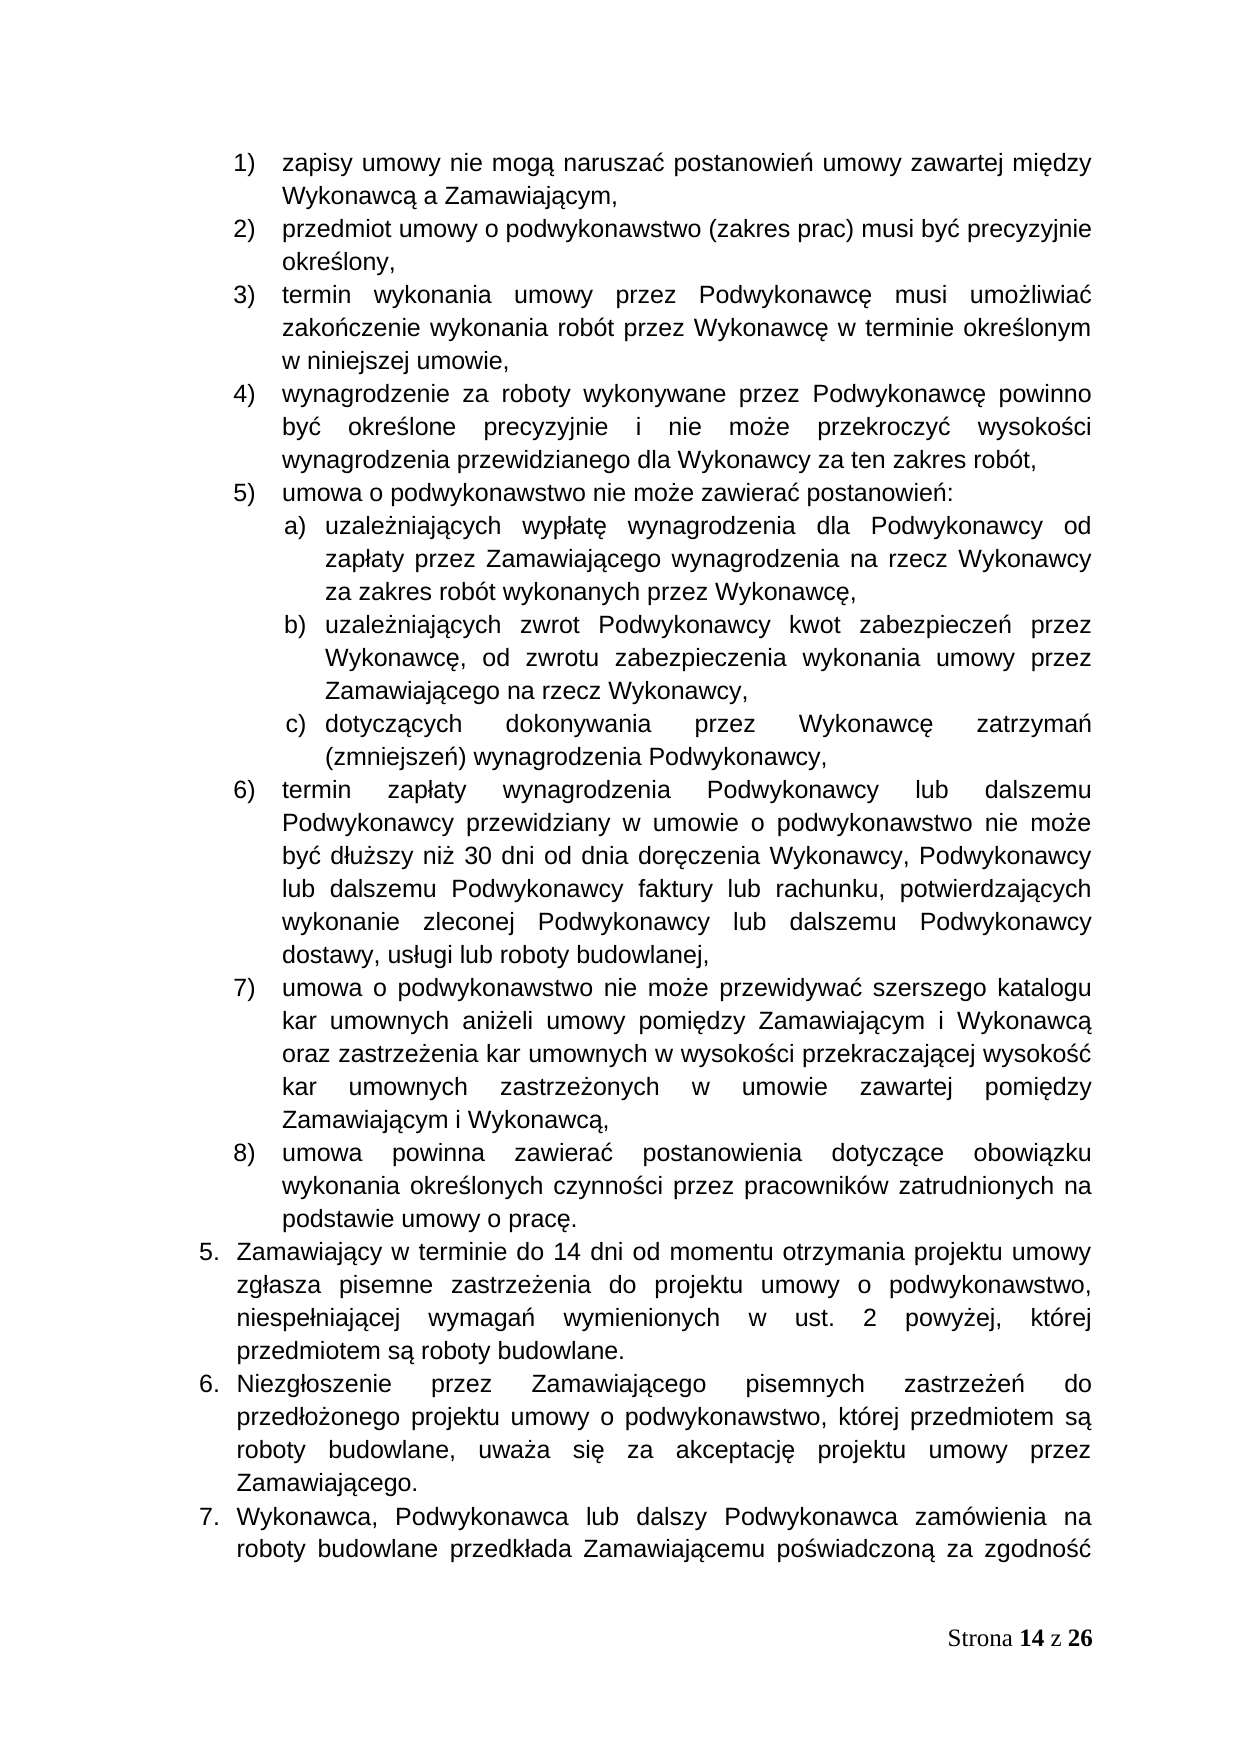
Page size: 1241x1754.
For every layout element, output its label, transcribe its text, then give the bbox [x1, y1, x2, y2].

list umowa powinna zawierać postanowienia dotyczące obowiązku wykonania określonych czynności przez pracowników zatrudnionych na podstawie umowy o pracę. [244, 1138, 1093, 1233]
list Zamawiający w terminie do 14 dni od momentu otrzymania projektu umowy zgłasza pisemne zastrzeżenia do projektu umowy o podwykonawstwo, niespełniającej wymagań wymienionych w ust. 2 powyżej, której przedmiotem są roboty budowlane. [199, 1237, 1093, 1365]
list wynagrodzenie za roboty wykonywane przez Podwykonawcę powinno być określone precyzyjnie i nie może przekroczyć wysokości wynagrodzenia przewidzianego dla Wykonawcy za ten zakres robót, [244, 379, 1093, 473]
list termin zapłaty wynagrodzenia Podwykonawcy lub dalszemu Podwykonawcy przewidziany w umowie o podwykonawstwo nie może być dłuższy niż 30 dni od dnia doręczenia Wykonawcy, Podwykonawcy lub dalszemu Podwykonawcy faktury lub rachunku, potwierdzających wykonanie zleconej Podwykonawcy lub dalszemu Podwykonawcy dostawy, usługi lub roboty budowlanej, [244, 775, 1093, 969]
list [199, 1501, 1093, 1563]
list Niezgłoszenie przez Zamawiającego pisemnych zastrzeżeń do przedłożonego projektu umowy o podwykonawstwo, której przedmiotem są roboty budowlane, uważa się za akceptację projektu umowy przez Zamawiającego. [199, 1369, 1093, 1497]
list uzależniających zwrot Podwykonawcy kwot zabezpieczeń przez Wykonawcę, od zwrotu zabezpieczenia wykonania umowy przez Zamawiającego na rzecz Wykonawcy, [306, 610, 1093, 705]
list umowa o podwykonawstwo nie może przewidywać szerszego katalogu kar umownych aniżeli umowy pomiędzy Zamawiającym i Wykonawcą oraz zastrzeżenia kar umownych w wysokości przekraczającej wysokość kar umownych zastrzeżonych w umowie zawartej pomiędzy Zamawiającym i Wykonawcą, [244, 973, 1093, 1134]
list termin wykonania umowy przez Podwykonawcę musi umożliwiać zakończenie wykonania robót przez Wykonawcę w terminie określonym w niniejszej umowie, [244, 280, 1093, 374]
list przedmiot umowy o podwykonawstwo (zakres prac) musi być precyzyjnie określony, [244, 214, 1093, 275]
list zapisy umowy nie mogą naruszać postanowień umowy zawartej między Wykonawcą a Zamawiającym, [244, 148, 1093, 209]
list umowa o podwykonawstwo nie może zawierać postanowień: [244, 478, 1093, 507]
list dotyczących dokonywania przez Wykonawcę zatrzymań (zmniejszeń) wynagrodzenia Podwykonawcy, [306, 709, 1093, 771]
list uzależniających wypłatę wynagrodzenia dla Podwykonawcy od zapłaty przez Zamawiającego wynagrodzenia na rzecz Wykonawcy za zakres robót wykonanych przez Wykonawcę, [306, 511, 1093, 606]
